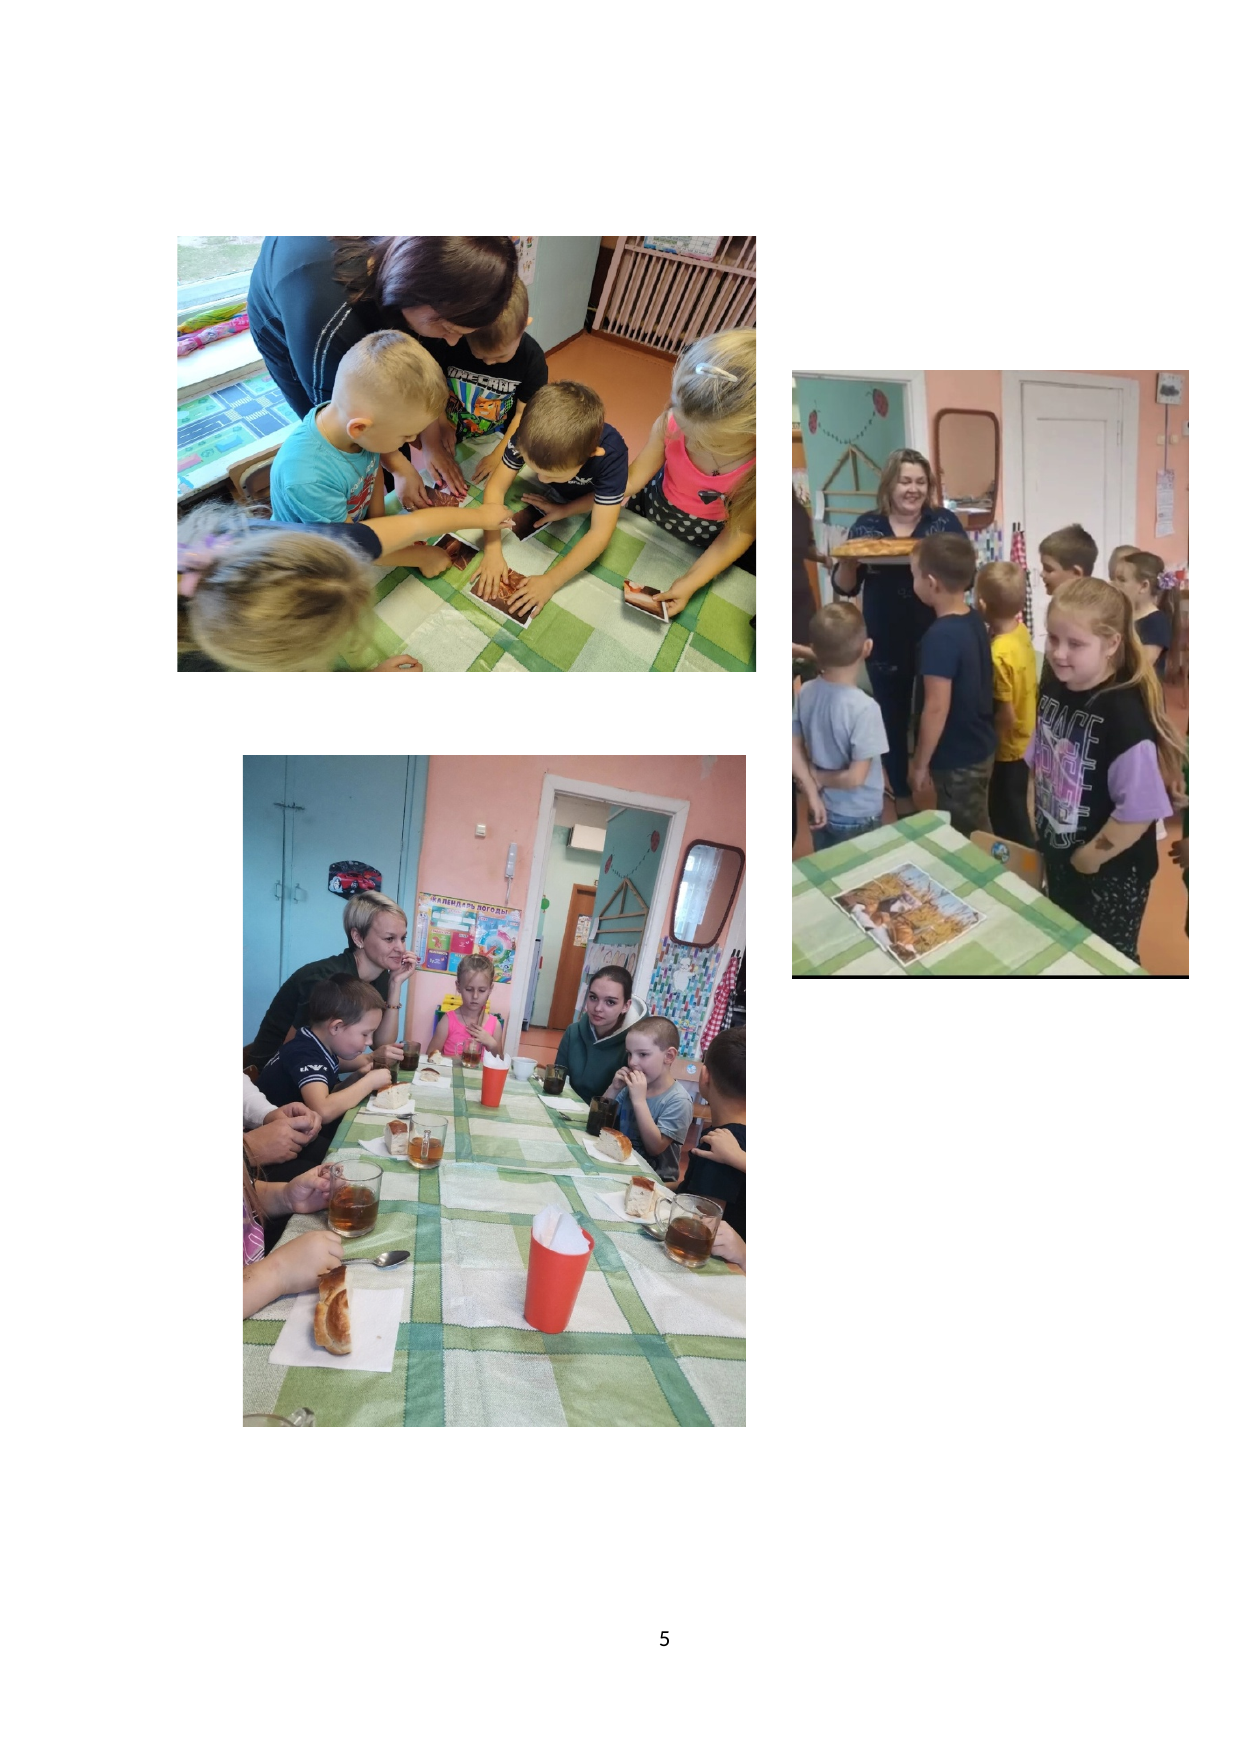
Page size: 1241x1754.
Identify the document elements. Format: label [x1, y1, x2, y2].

picture [793, 370, 1189, 979]
picture [242, 755, 746, 1427]
picture [177, 236, 757, 672]
